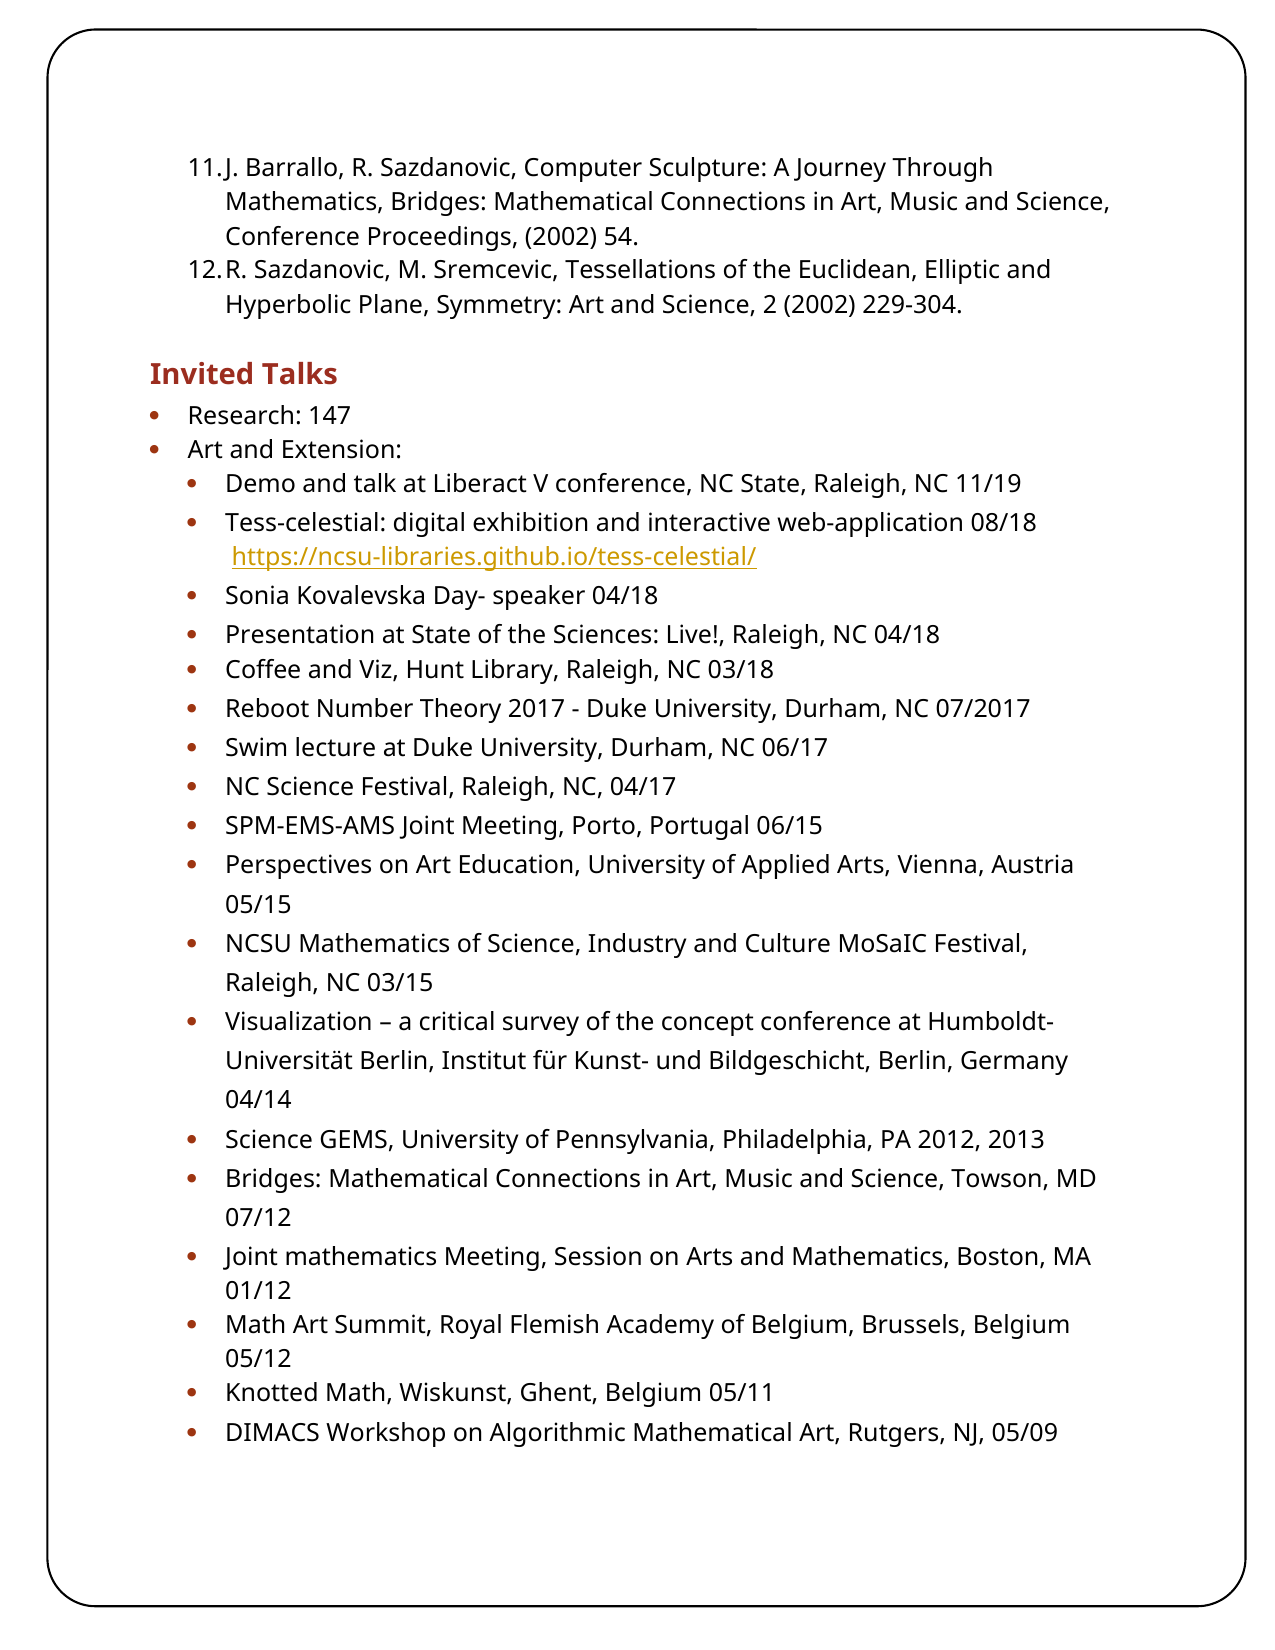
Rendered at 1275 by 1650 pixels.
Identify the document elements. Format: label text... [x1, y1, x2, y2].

text Invited Talks [150, 354, 1125, 393]
list R. Sazdanovic, M. Sremcevic, Tessellations of the Euclidean, Elliptic and Hyperbolic Plane, Symmetry: Art and Science, 2 (2002) 229-304. [187, 252, 1125, 320]
list Perspectives on Art Education, University of Applied Arts, Vienna, Austria 05/15 [187, 847, 1125, 920]
list SPM-EMS-AMS Joint Meeting, Porto, Portugal 06/15 [187, 808, 1125, 842]
list Visualization – a critical survey of the concept conference at Humboldt-Universität Berlin, Institut für Kunst- und Bildgeschicht, Berlin, Germany 04/14 [187, 1004, 1125, 1116]
list Knotted Math, Wiskunst, Ghent, Belgium 05/11 [187, 1375, 1125, 1409]
list NCSU Mathematics of Science, Industry and Culture MoSaIC Festival, Raleigh, NC 03/15 [187, 925, 1125, 999]
list Coffee and Viz, Hunt Library, Raleigh, NC 03/18 [187, 651, 1125, 685]
list Science GEMS, University of Pennsylvania, Philadelphia, PA 2012, 2013 [187, 1121, 1125, 1155]
list Joint mathematics Meeting, Session on Arts and Mathematics, Boston, MA 01/12 [187, 1239, 1125, 1307]
list Demo and talk at Liberact V conference, NC State, Raleigh, NC 11/19 [187, 466, 1125, 500]
list J. Barrallo, R. Sazdanovic, Computer Sculpture: A Journey Through Mathematics, Bridges: Mathematical Connections in Art, Music and Science, Conference Proceedings, (2002) 54. [187, 150, 1125, 252]
list DIMACS Workshop on Algorithmic Mathematical Art, Rutgers, NJ, 05/09 [187, 1414, 1125, 1448]
list Math Art Summit, Royal Flemish Academy of Belgium, Brussels, Belgium 05/12 [187, 1307, 1125, 1375]
list https://ncsu-libraries.github.io/tess-celestial/ [225, 539, 1125, 573]
list Sonia Kovalevska Day- speaker 04/18 [187, 578, 1125, 612]
list Art and Extension: [150, 432, 1125, 466]
list Tess-celestial: digital exhibition and interactive web-application 08/18 [187, 505, 1125, 539]
list NC Science Festival, Raleigh, NC, 04/17 [187, 769, 1125, 803]
list Research: 147 [150, 397, 1125, 432]
list Bridges: Mathematical Connections in Art, Music and Science, Towson, MD 07/12 [187, 1160, 1125, 1234]
list Reboot Number Theory 2017 - Duke University, Durham, NC 07/2017 [187, 690, 1125, 724]
list Swim lecture at Duke University, Durham, NC 06/17 [187, 729, 1125, 764]
list Presentation at State of the Sciences: Live!, Raleigh, NC 04/18 [187, 617, 1125, 651]
